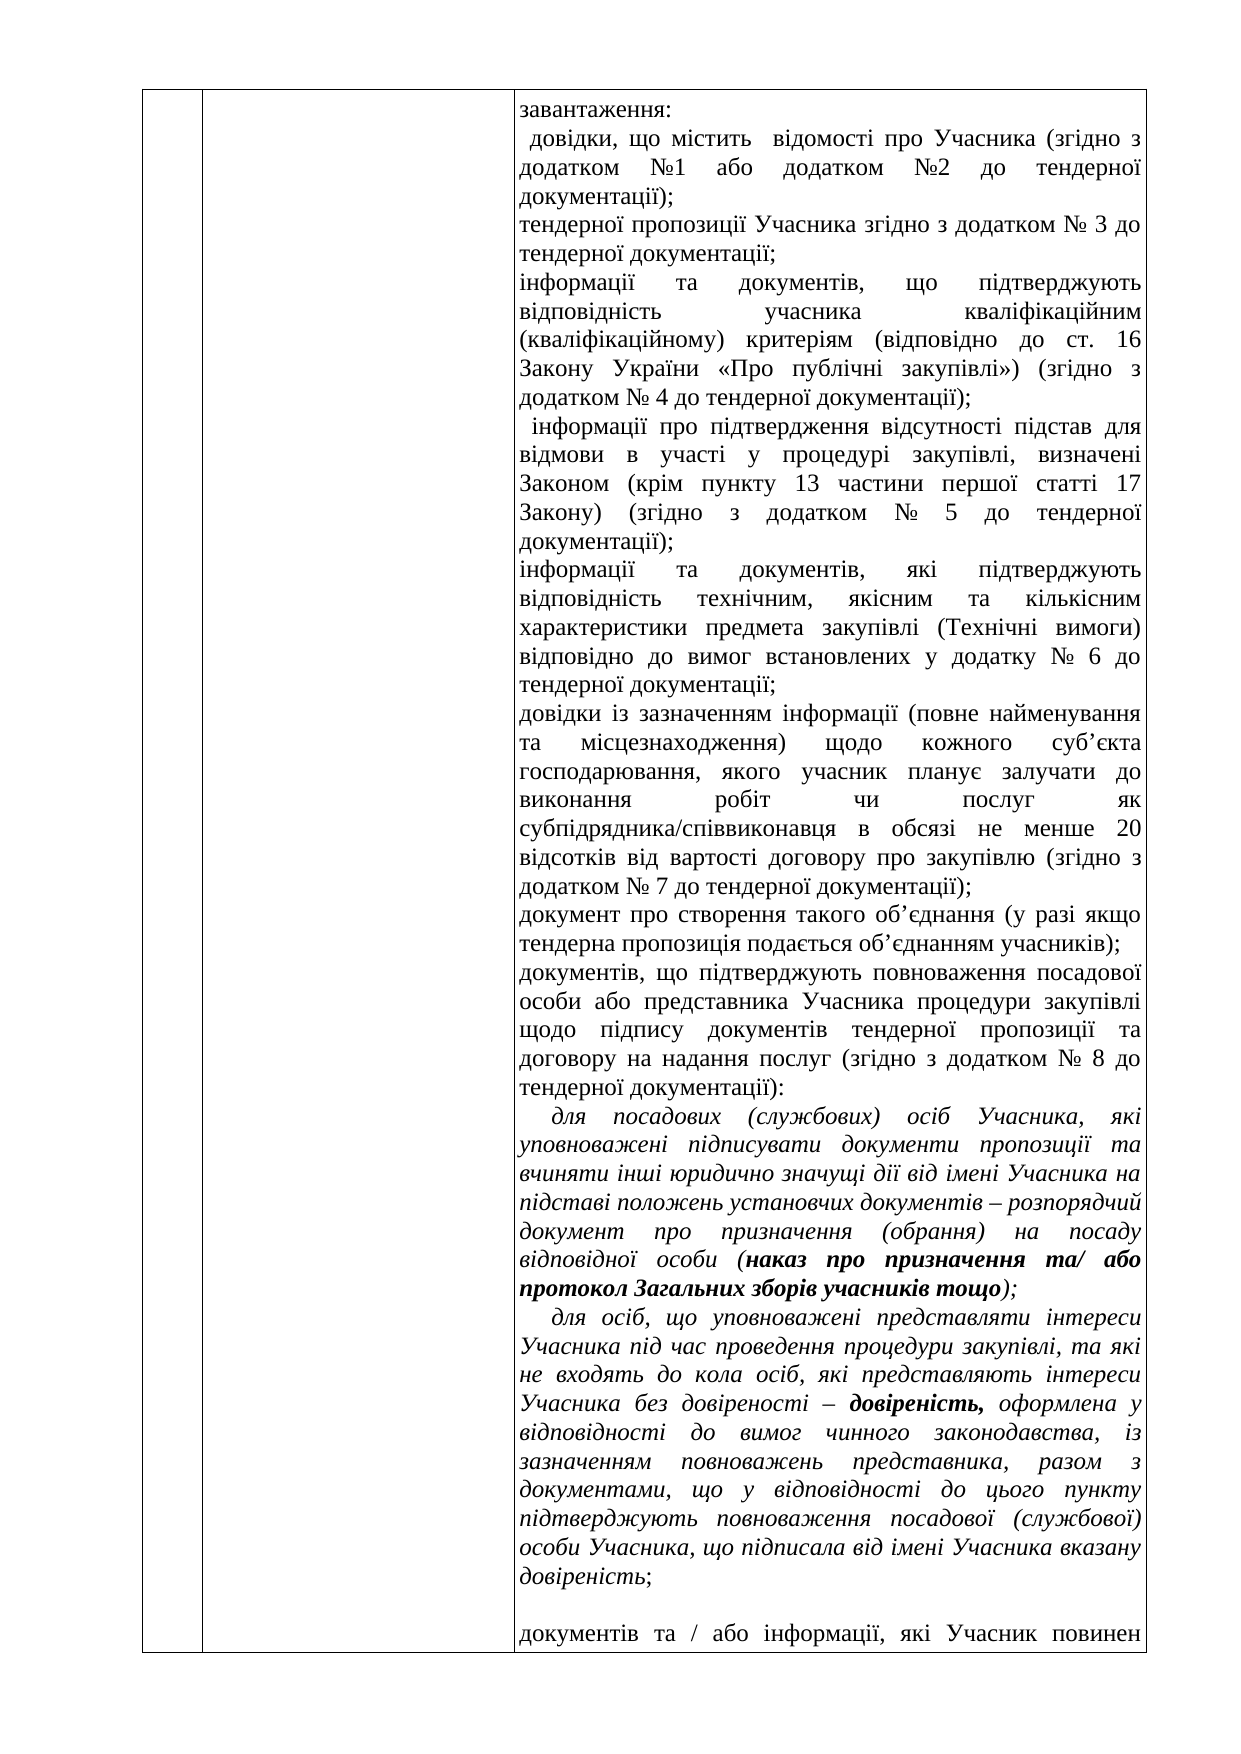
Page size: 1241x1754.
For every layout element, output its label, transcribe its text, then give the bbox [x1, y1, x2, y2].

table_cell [515, 90, 1146, 1652]
table_cell 1 [143, 90, 202, 1652]
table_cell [203, 90, 514, 1652]
